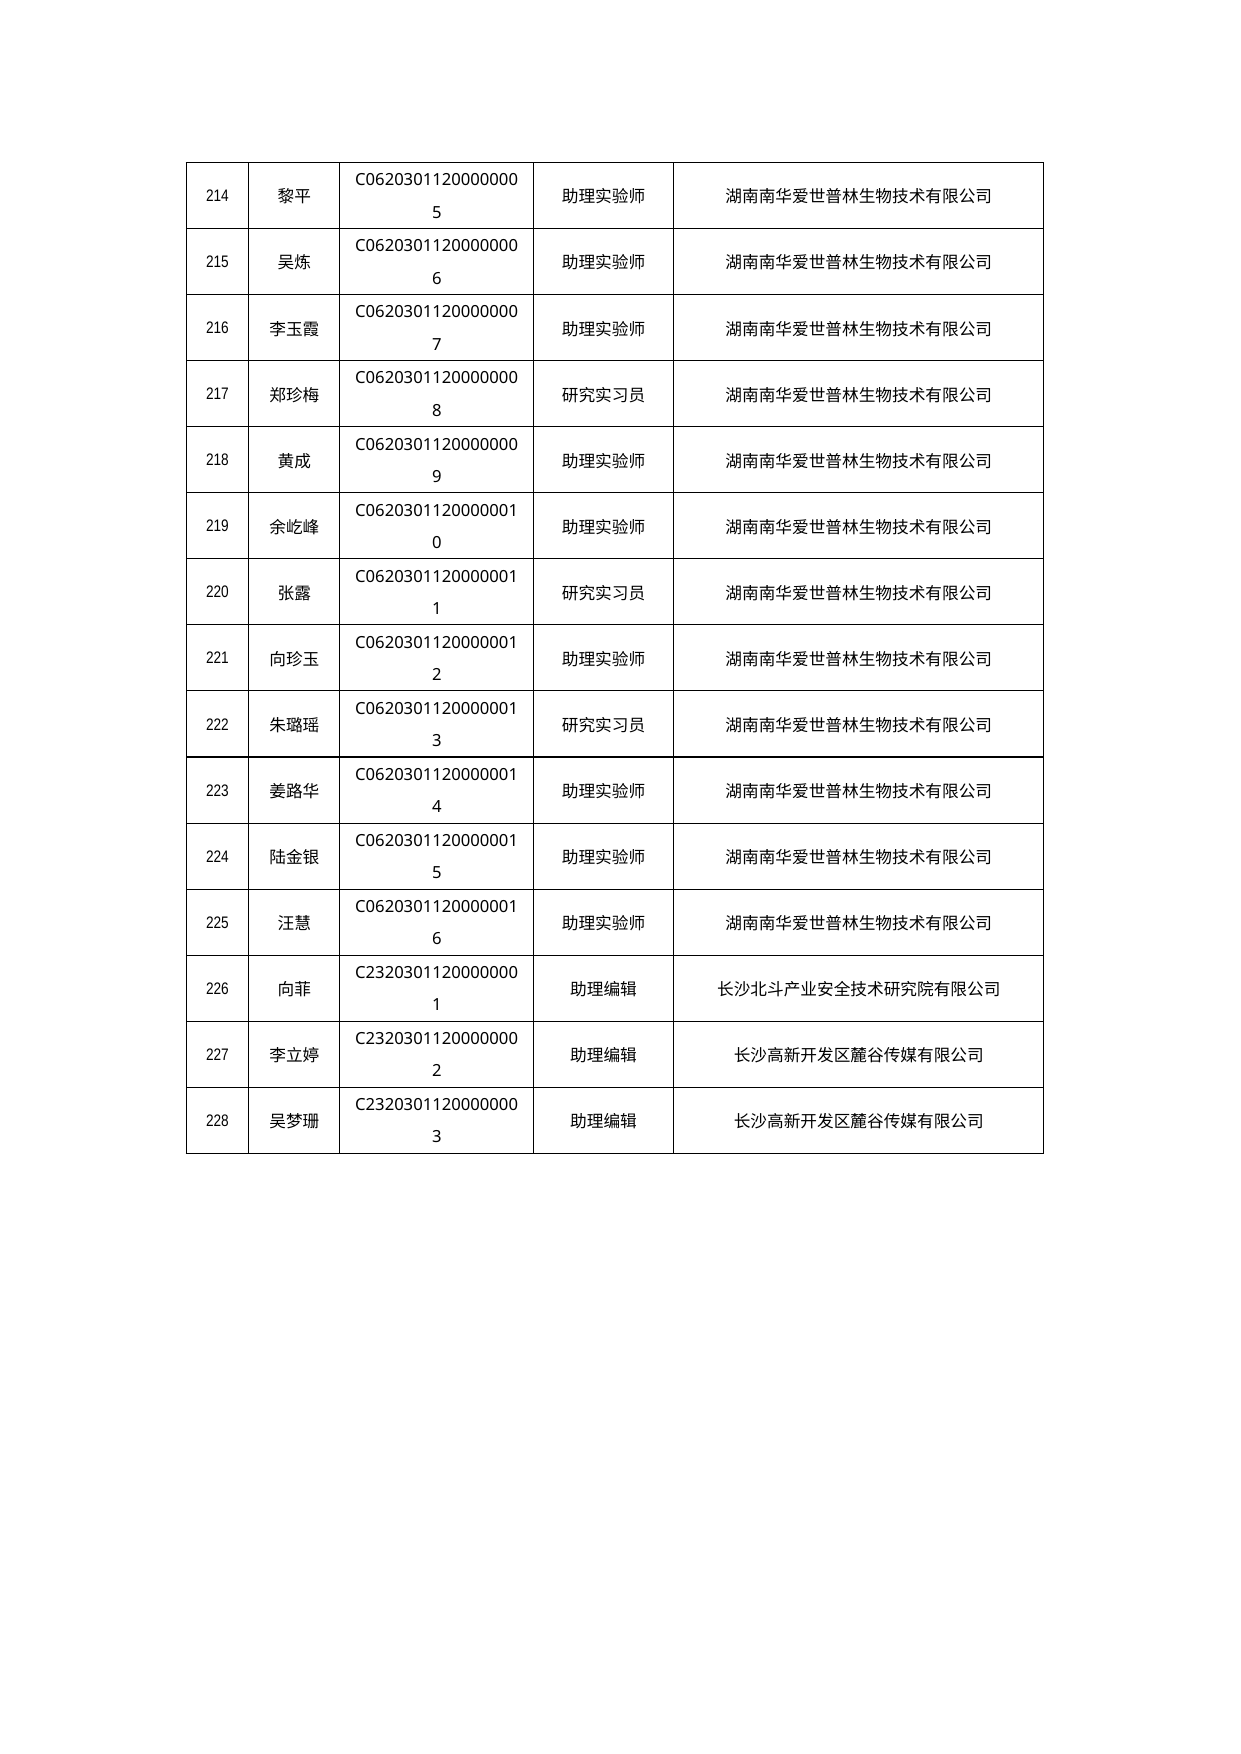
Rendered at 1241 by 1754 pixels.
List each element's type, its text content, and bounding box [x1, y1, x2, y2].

table_cell C06203011200000014 [340, 758, 533, 822]
table_cell 李立婷 [249, 1022, 339, 1087]
table_cell 朱璐瑶 [249, 691, 339, 756]
table_cell 湖南南华爱世普林生物技术有限公司 [674, 890, 1043, 954]
table_cell 研究实习员 [534, 559, 673, 624]
table_cell C06203011200000011 [340, 559, 533, 624]
table_cell C23203011200000003 [340, 1088, 533, 1153]
table_cell 助理编辑 [534, 1088, 673, 1153]
table_cell C06203011200000005 [340, 163, 533, 228]
table_cell 湖南南华爱世普林生物技术有限公司 [674, 625, 1043, 690]
table_cell 黄成 [249, 427, 339, 492]
table_cell C06203011200000009 [340, 427, 533, 492]
table_cell 助理实验师 [534, 229, 673, 294]
table_cell 221 [187, 625, 248, 690]
table_cell 吴炼 [249, 229, 339, 294]
table_cell 湖南南华爱世普林生物技术有限公司 [674, 163, 1043, 228]
table_cell 214 [187, 163, 248, 228]
table_cell 助理实验师 [534, 163, 673, 228]
table_cell 姜路华 [249, 758, 339, 822]
table_cell 227 [187, 1022, 248, 1087]
table_cell 助理实验师 [534, 427, 673, 492]
table_cell 长沙高新开发区麓谷传媒有限公司 [674, 1088, 1043, 1153]
table_cell 陆金银 [249, 824, 339, 888]
table_cell 228 [187, 1088, 248, 1153]
table_cell 226 [187, 956, 248, 1021]
table_cell 黎平 [249, 163, 339, 228]
table_cell C23203011200000001 [340, 956, 533, 1021]
table_cell 郑珍梅 [249, 361, 339, 426]
table_cell 218 [187, 427, 248, 492]
table_cell 220 [187, 559, 248, 624]
table_cell 223 [187, 758, 248, 822]
table_cell 长沙高新开发区麓谷传媒有限公司 [674, 1022, 1043, 1087]
table_cell 长沙北斗产业安全技术研究院有限公司 [674, 956, 1043, 1021]
table_cell 湖南南华爱世普林生物技术有限公司 [674, 691, 1043, 756]
table_cell 研究实习员 [534, 361, 673, 426]
table_cell 助理实验师 [534, 758, 673, 822]
table_cell C06203011200000016 [340, 890, 533, 954]
table_cell C23203011200000002 [340, 1022, 533, 1087]
table_cell 汪慧 [249, 890, 339, 954]
table_cell C06203011200000010 [340, 493, 533, 558]
table_cell 吴梦珊 [249, 1088, 339, 1153]
table_cell 湖南南华爱世普林生物技术有限公司 [674, 229, 1043, 294]
table_cell 湖南南华爱世普林生物技术有限公司 [674, 559, 1043, 624]
table_cell 助理编辑 [534, 1022, 673, 1087]
table_cell 向菲 [249, 956, 339, 1021]
table_cell 215 [187, 229, 248, 294]
table_cell C06203011200000012 [340, 625, 533, 690]
table_cell 向珍玉 [249, 625, 339, 690]
table_cell 湖南南华爱世普林生物技术有限公司 [674, 361, 1043, 426]
table_cell 张露 [249, 559, 339, 624]
table_cell 222 [187, 691, 248, 756]
table_cell 湖南南华爱世普林生物技术有限公司 [674, 295, 1043, 360]
table_cell 李玉霞 [249, 295, 339, 360]
table_cell C06203011200000008 [340, 361, 533, 426]
table_cell C06203011200000007 [340, 295, 533, 360]
table_cell 助理实验师 [534, 890, 673, 954]
table_cell 助理实验师 [534, 295, 673, 360]
table_cell C06203011200000015 [340, 824, 533, 888]
table_cell 湖南南华爱世普林生物技术有限公司 [674, 493, 1043, 558]
table_cell 224 [187, 824, 248, 888]
table_cell 225 [187, 890, 248, 954]
table_cell 研究实习员 [534, 691, 673, 756]
table_cell 余屹峰 [249, 493, 339, 558]
table_cell C06203011200000006 [340, 229, 533, 294]
table_cell 217 [187, 361, 248, 426]
table_cell 助理实验师 [534, 493, 673, 558]
table_cell 湖南南华爱世普林生物技术有限公司 [674, 427, 1043, 492]
table_cell 助理实验师 [534, 625, 673, 690]
table_cell C06203011200000013 [340, 691, 533, 756]
table_cell 湖南南华爱世普林生物技术有限公司 [674, 758, 1043, 822]
table_cell 湖南南华爱世普林生物技术有限公司 [674, 824, 1043, 888]
table_cell 216 [187, 295, 248, 360]
table_cell 助理编辑 [534, 956, 673, 1021]
table_cell 219 [187, 493, 248, 558]
table_cell 助理实验师 [534, 824, 673, 888]
